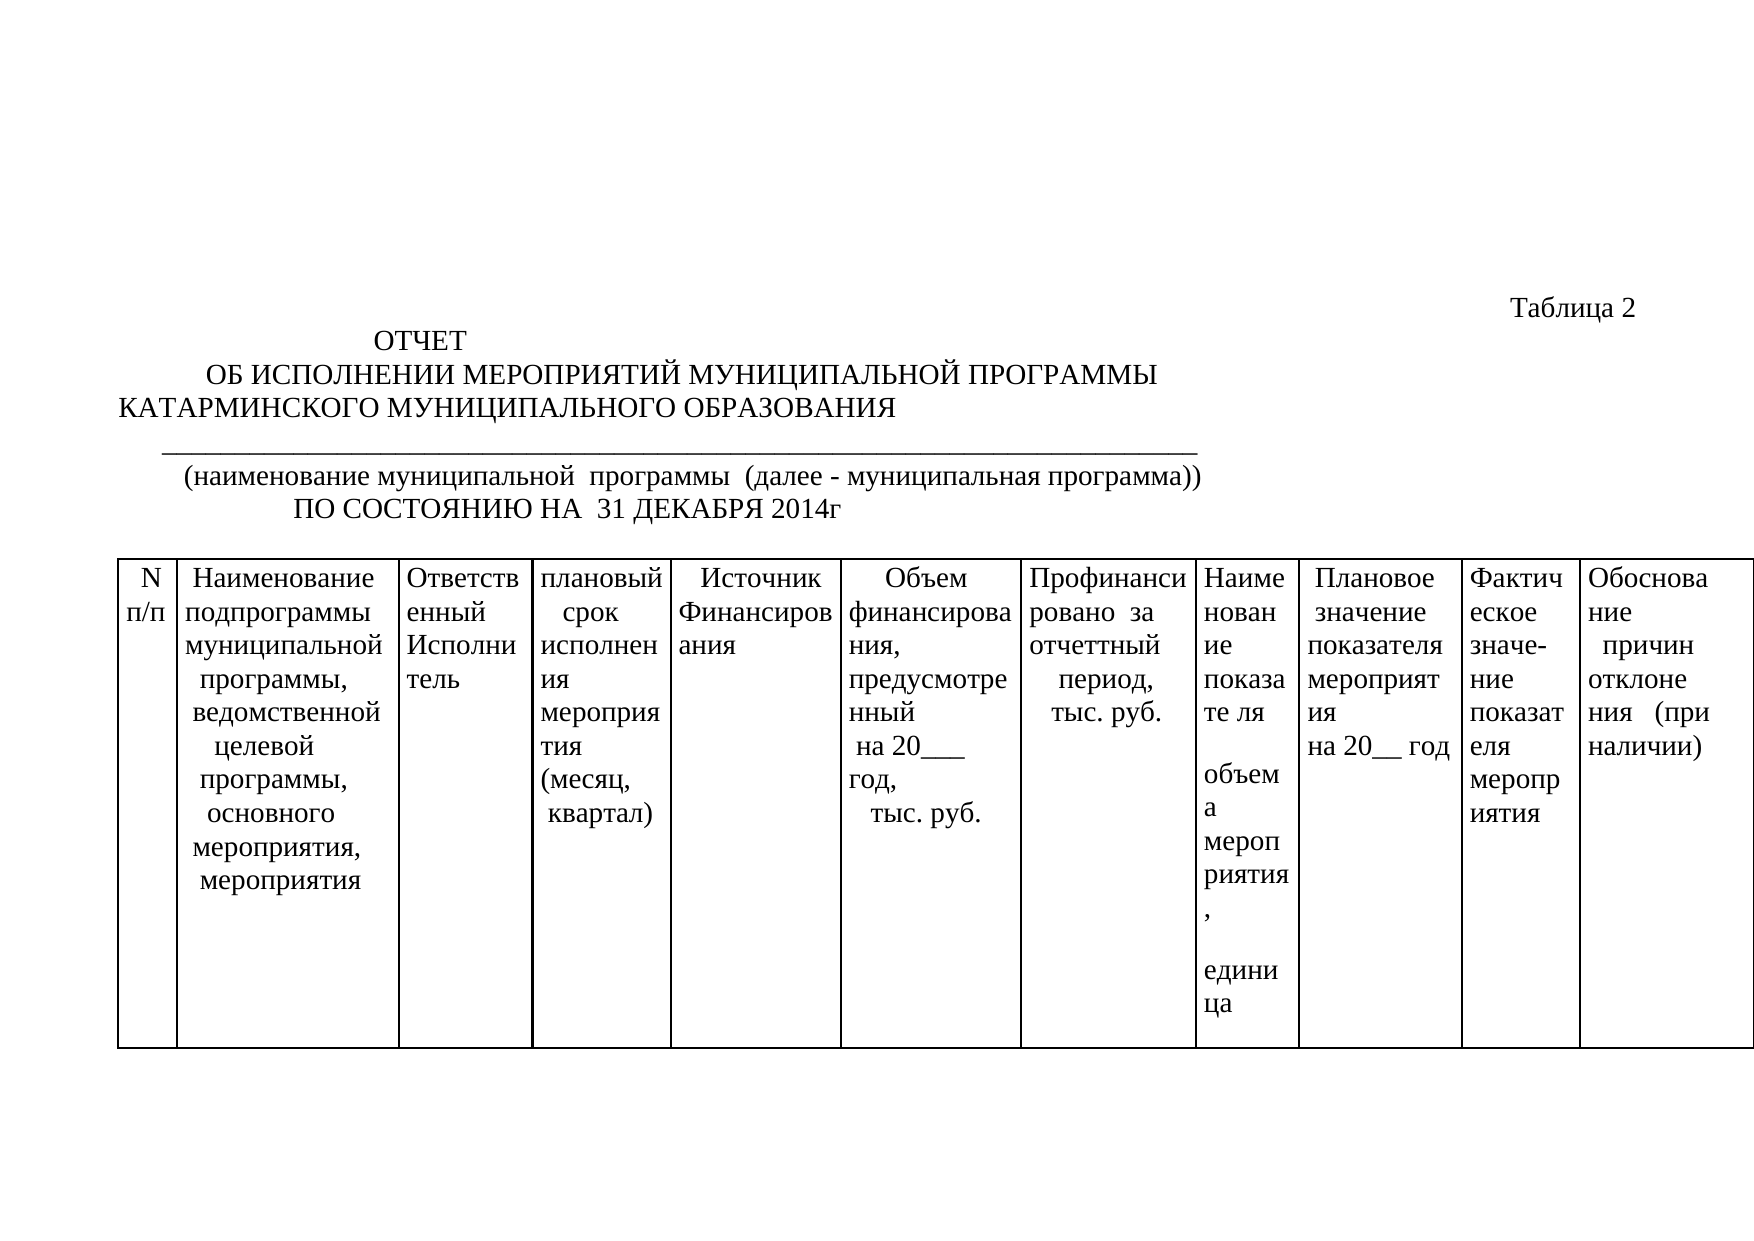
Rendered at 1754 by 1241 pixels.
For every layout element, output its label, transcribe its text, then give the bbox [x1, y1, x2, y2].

text Таблица 2 [118, 290, 1636, 323]
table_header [1581, 560, 1753, 1047]
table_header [1463, 560, 1579, 1047]
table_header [842, 560, 1020, 1047]
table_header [1022, 560, 1195, 1047]
text ОБ ИСПОЛНЕНИИ МЕРОПРИЯТИЙ МУНИЦИПАЛЬНОЙ ПРОГРАММЫ [118, 357, 1636, 391]
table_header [1197, 560, 1298, 1047]
text _______________________________________________________________________ [118, 424, 1636, 458]
text ПО СОСТОЯНИЮ НА 31 ДЕКАБРЯ 2014г [118, 491, 1636, 525]
text (наименование муниципальной программы (далее - муниципальная программа)) [118, 458, 1636, 491]
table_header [1300, 560, 1461, 1047]
text КАТАРМИНСКОГО МУНИЦИПАЛЬНОГО ОБРАЗОВАНИЯ [118, 391, 1636, 424]
text ОТЧЕТ [118, 323, 1636, 357]
table_header N п/п [119, 560, 176, 1047]
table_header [672, 560, 840, 1047]
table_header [178, 560, 398, 1047]
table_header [400, 560, 531, 1047]
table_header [534, 560, 670, 1047]
